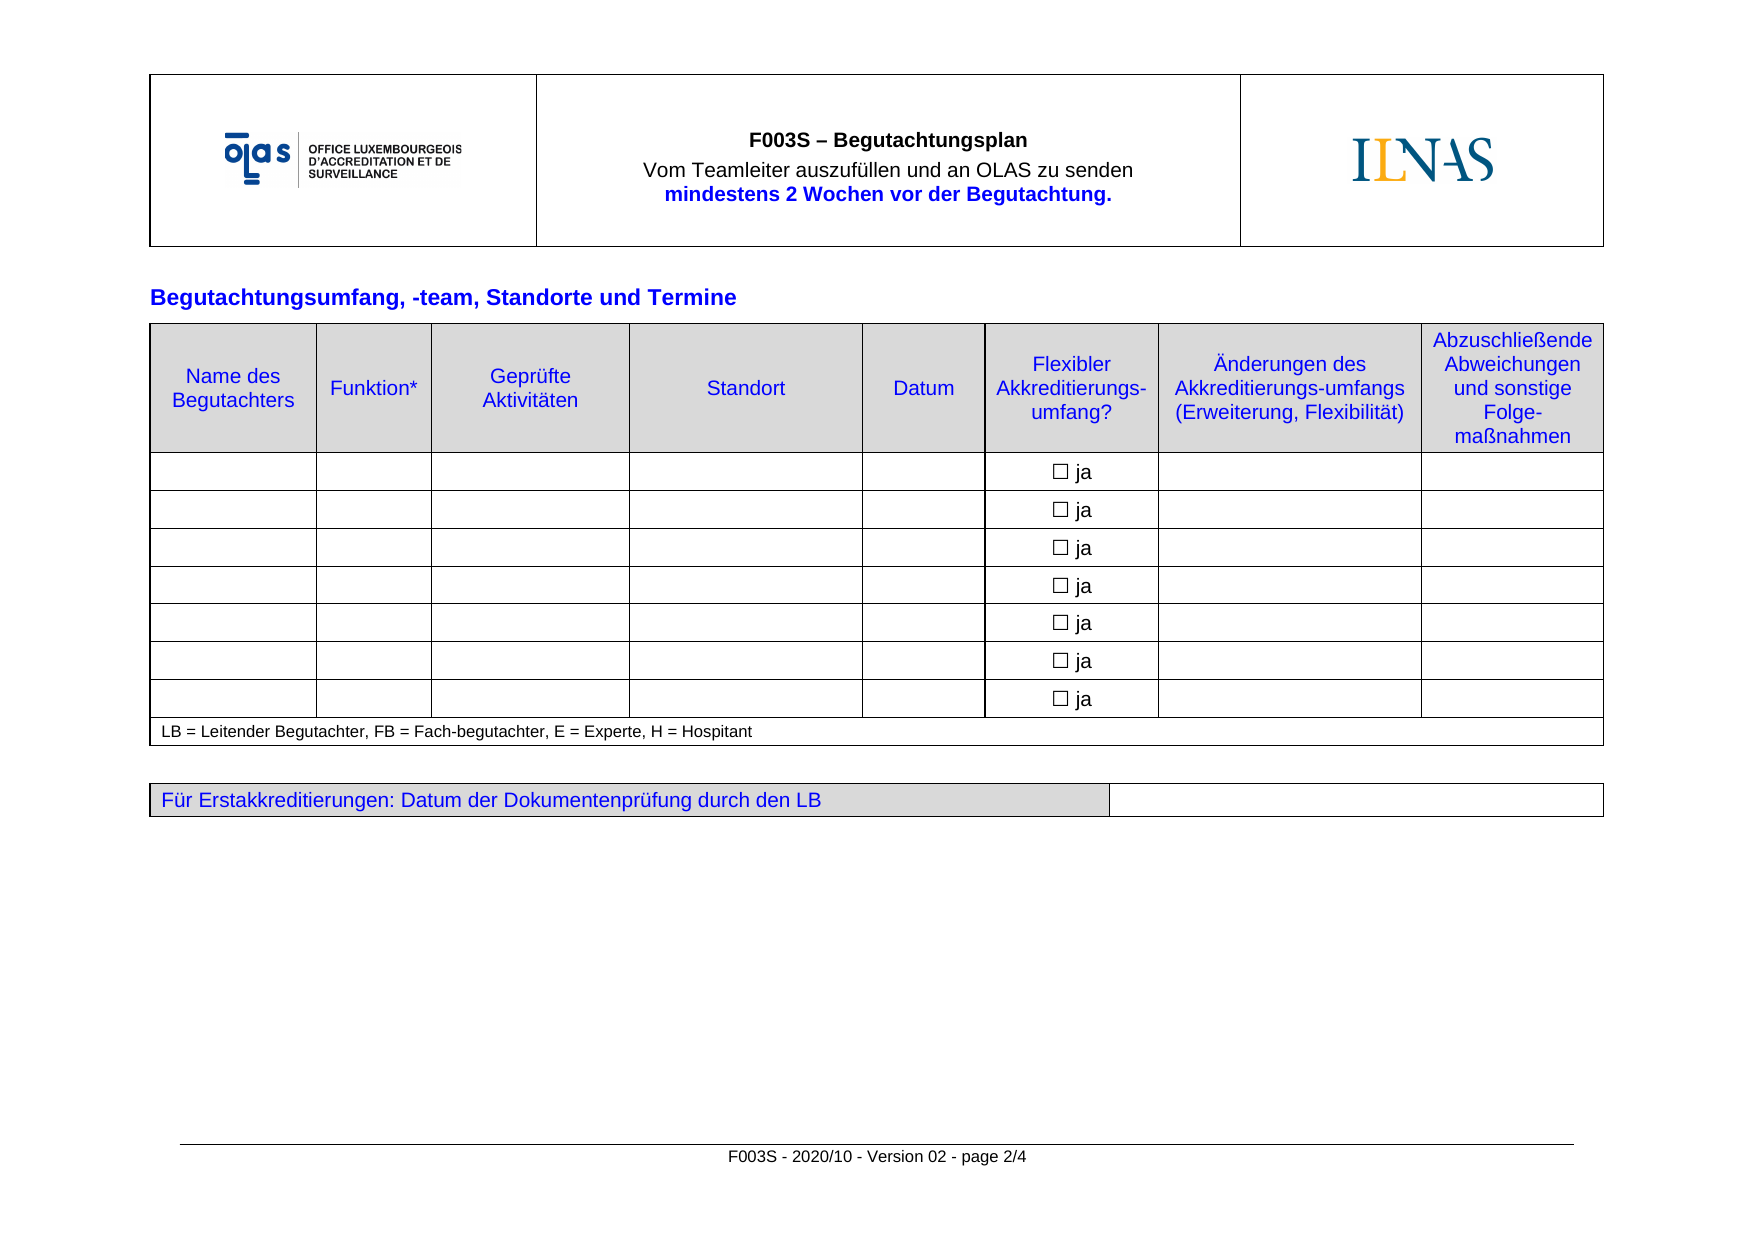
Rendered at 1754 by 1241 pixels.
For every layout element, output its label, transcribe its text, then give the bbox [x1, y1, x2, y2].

picture [1347, 137, 1498, 184]
table_cell [1422, 680, 1603, 717]
table_header [1110, 784, 1603, 816]
table_cell [432, 453, 629, 490]
table_cell [432, 680, 629, 717]
table_cell ja [986, 680, 1158, 717]
table_cell [432, 642, 629, 679]
table_cell [317, 453, 431, 490]
table_cell [630, 680, 862, 717]
table_cell [1422, 604, 1603, 641]
table_header Für Erstakkreditierungen: Datum der Dokumentenprüfung durch den LB [151, 784, 1109, 816]
table_cell [863, 567, 984, 603]
table_cell [151, 567, 316, 603]
table_cell [863, 529, 984, 566]
table_cell [432, 567, 629, 603]
table_cell [630, 453, 862, 490]
table_cell [630, 567, 862, 603]
table_cell [317, 491, 431, 528]
table_cell [317, 567, 431, 603]
table_cell [630, 529, 862, 566]
table_cell [317, 604, 431, 641]
table_cell [317, 529, 431, 566]
table_cell [1422, 529, 1603, 566]
table_header Datum [863, 324, 984, 452]
table_header Änderungen des Akkreditierungs-umfangs (Erweiterung, Flexibilität) [1159, 324, 1421, 452]
table_cell [863, 642, 984, 679]
table_header Standort [630, 324, 862, 452]
table_cell [432, 604, 629, 641]
table_cell [1159, 642, 1421, 679]
table_cell ja [986, 642, 1158, 679]
table_cell [151, 604, 316, 641]
table_cell [151, 491, 316, 528]
table_cell [1159, 491, 1421, 528]
table_cell [151, 529, 316, 566]
table_cell [1159, 453, 1421, 490]
table_cell [1159, 567, 1421, 603]
picture [225, 132, 462, 188]
table_cell [432, 529, 629, 566]
table_cell [1159, 604, 1421, 641]
table_cell [630, 604, 862, 641]
table_cell [630, 491, 862, 528]
table_header Geprüfte Aktivitäten [432, 324, 629, 452]
table_cell ja [986, 529, 1158, 566]
table_header Funktion* [317, 324, 431, 452]
table_cell [630, 642, 862, 679]
table_cell [151, 680, 316, 717]
table_cell ja [986, 604, 1158, 641]
table_cell ja [986, 453, 1158, 490]
table_cell [317, 680, 431, 717]
table_cell ja [986, 567, 1158, 603]
table_header Name des Begutachters [151, 324, 316, 452]
table_cell [1422, 491, 1603, 528]
table_cell LB = Leitender Begutachter, FB = Fach-begutachter, E = Experte, H = Hospitant [151, 718, 1603, 745]
table_cell [1422, 642, 1603, 679]
text Begutachtungsumfang, -team, Standorte und Termine [150, 284, 1604, 310]
table_cell [863, 604, 984, 641]
table_cell [863, 453, 984, 490]
table_cell [863, 680, 984, 717]
table_cell ja [986, 491, 1158, 528]
table_cell [432, 491, 629, 528]
table_cell [1159, 529, 1421, 566]
table_cell [1422, 453, 1603, 490]
table_cell [1422, 567, 1603, 603]
table_cell [151, 642, 316, 679]
table_header Flexibler Akkreditierungs-umfang? [986, 324, 1158, 452]
table_cell [151, 453, 316, 490]
table_header Abzuschließende Abweichungen und sonstige Folge-maßnahmen [1422, 324, 1603, 452]
table_cell [1159, 680, 1421, 717]
table_cell [863, 491, 984, 528]
table_cell [317, 642, 431, 679]
